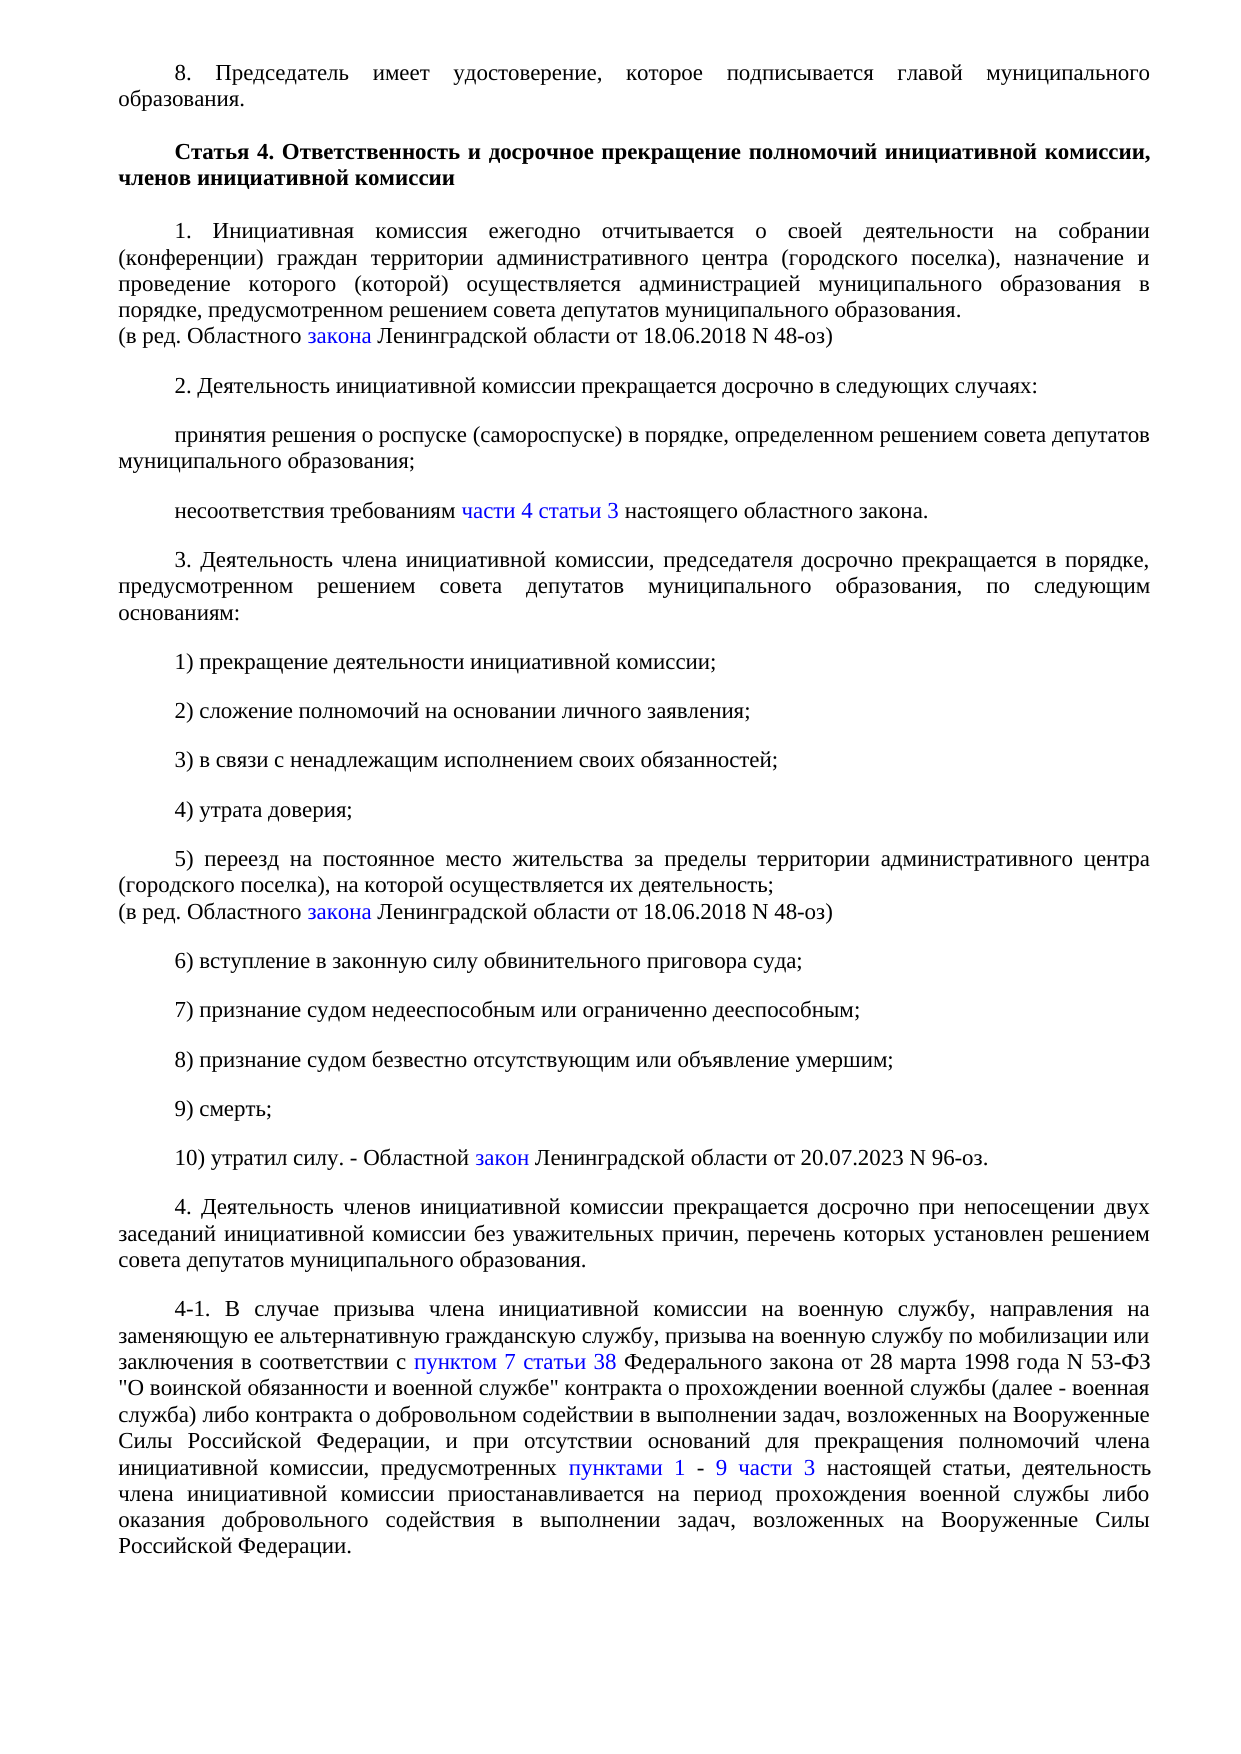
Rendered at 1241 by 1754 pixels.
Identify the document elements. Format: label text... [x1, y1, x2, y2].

text 5) переезд на постоянное место жительства за пределы территории административного центра (городского поселка), на которой осуществляется их деятельность; [118, 845, 1152, 898]
text 6) вступление в законную силу обвинительного приговора суда; [118, 947, 1152, 973]
text 4-1. В случае призыва члена инициативной комиссии на военную службу, направления на заменяющую ее альтернативную гражданскую службу, призыва на военную службу по мобилизации или заключения в соответствии с пунктом 7 статьи 38 Федерального закона от 28 марта 1998 года N 53-ФЗ "О воинской обязанности и военной службе" контракта о прохождении военной службы (далее - военная служба) либо контракта о добровольном содействии в выполнении задач, возложенных на Вооруженные Силы Российской Федерации, и при отсутствии оснований для прекращения полномочий члена инициативной комиссии, предусмотренных пунктами 1 - 9 части 3 настоящей статьи, деятельность члена инициативной комиссии приостанавливается на период прохождения военной службы либо оказания добровольного содействия в выполнении задач, возложенных на Вооруженные Силы Российской Федерации. [118, 1295, 1152, 1559]
title Статья 4. Ответственность и досрочное прекращение полномочий инициативной комиссии, членов инициативной комиссии [118, 138, 1152, 191]
text 8. Председатель имеет удостоверение, которое подписывается главой муниципального образования. [118, 59, 1152, 112]
text (в ред. Областного закона Ленинградской области от 18.06.2018 N 48-оз) [118, 323, 1152, 349]
text 2. Деятельность инициативной комиссии прекращается досрочно в следующих случаях: [118, 372, 1152, 398]
text 4) утрата доверия; [118, 796, 1152, 822]
text 10) утратил силу. - Областной закон Ленинградской области от 20.07.2023 N 96-оз. [118, 1144, 1152, 1171]
text принятия решения о роспуске (самороспуске) в порядке, определенном решением совета депутатов муниципального образования; [118, 421, 1152, 474]
text несоответствия требованиям части 4 статьи 3 настоящего областного закона. [118, 497, 1152, 523]
text 3) в связи с ненадлежащим исполнением своих обязанностей; [118, 747, 1152, 773]
text 8) признание судом безвестно отсутствующим или объявление умершим; [118, 1046, 1152, 1072]
text 1) прекращение деятельности инициативной комиссии; [118, 648, 1152, 674]
text (в ред. Областного закона Ленинградской области от 18.06.2018 N 48-оз) [118, 898, 1152, 924]
text 4. Деятельность членов инициативной комиссии прекращается досрочно при непосещении двух заседаний инициативной комиссии без уважительных причин, перечень которых установлен решением совета депутатов муниципального образования. [118, 1193, 1152, 1272]
text 1. Инициативная комиссия ежегодно отчитывается о своей деятельности на собрании (конференции) граждан территории административного центра (городского поселка), назначение и проведение которого (которой) осуществляется администрацией муниципального образования в порядке, предусмотренном решением совета депутатов муниципального образования. [118, 217, 1152, 323]
text 2) сложение полномочий на основании личного заявления; [118, 697, 1152, 724]
text 3. Деятельность члена инициативной комиссии, председателя досрочно прекращается в порядке, предусмотренном решением совета депутатов муниципального образования, по следующим основаниям: [118, 546, 1152, 625]
text 9) смерть; [118, 1095, 1152, 1121]
text 7) признание судом недееспособным или ограниченно дееспособным; [118, 996, 1152, 1023]
